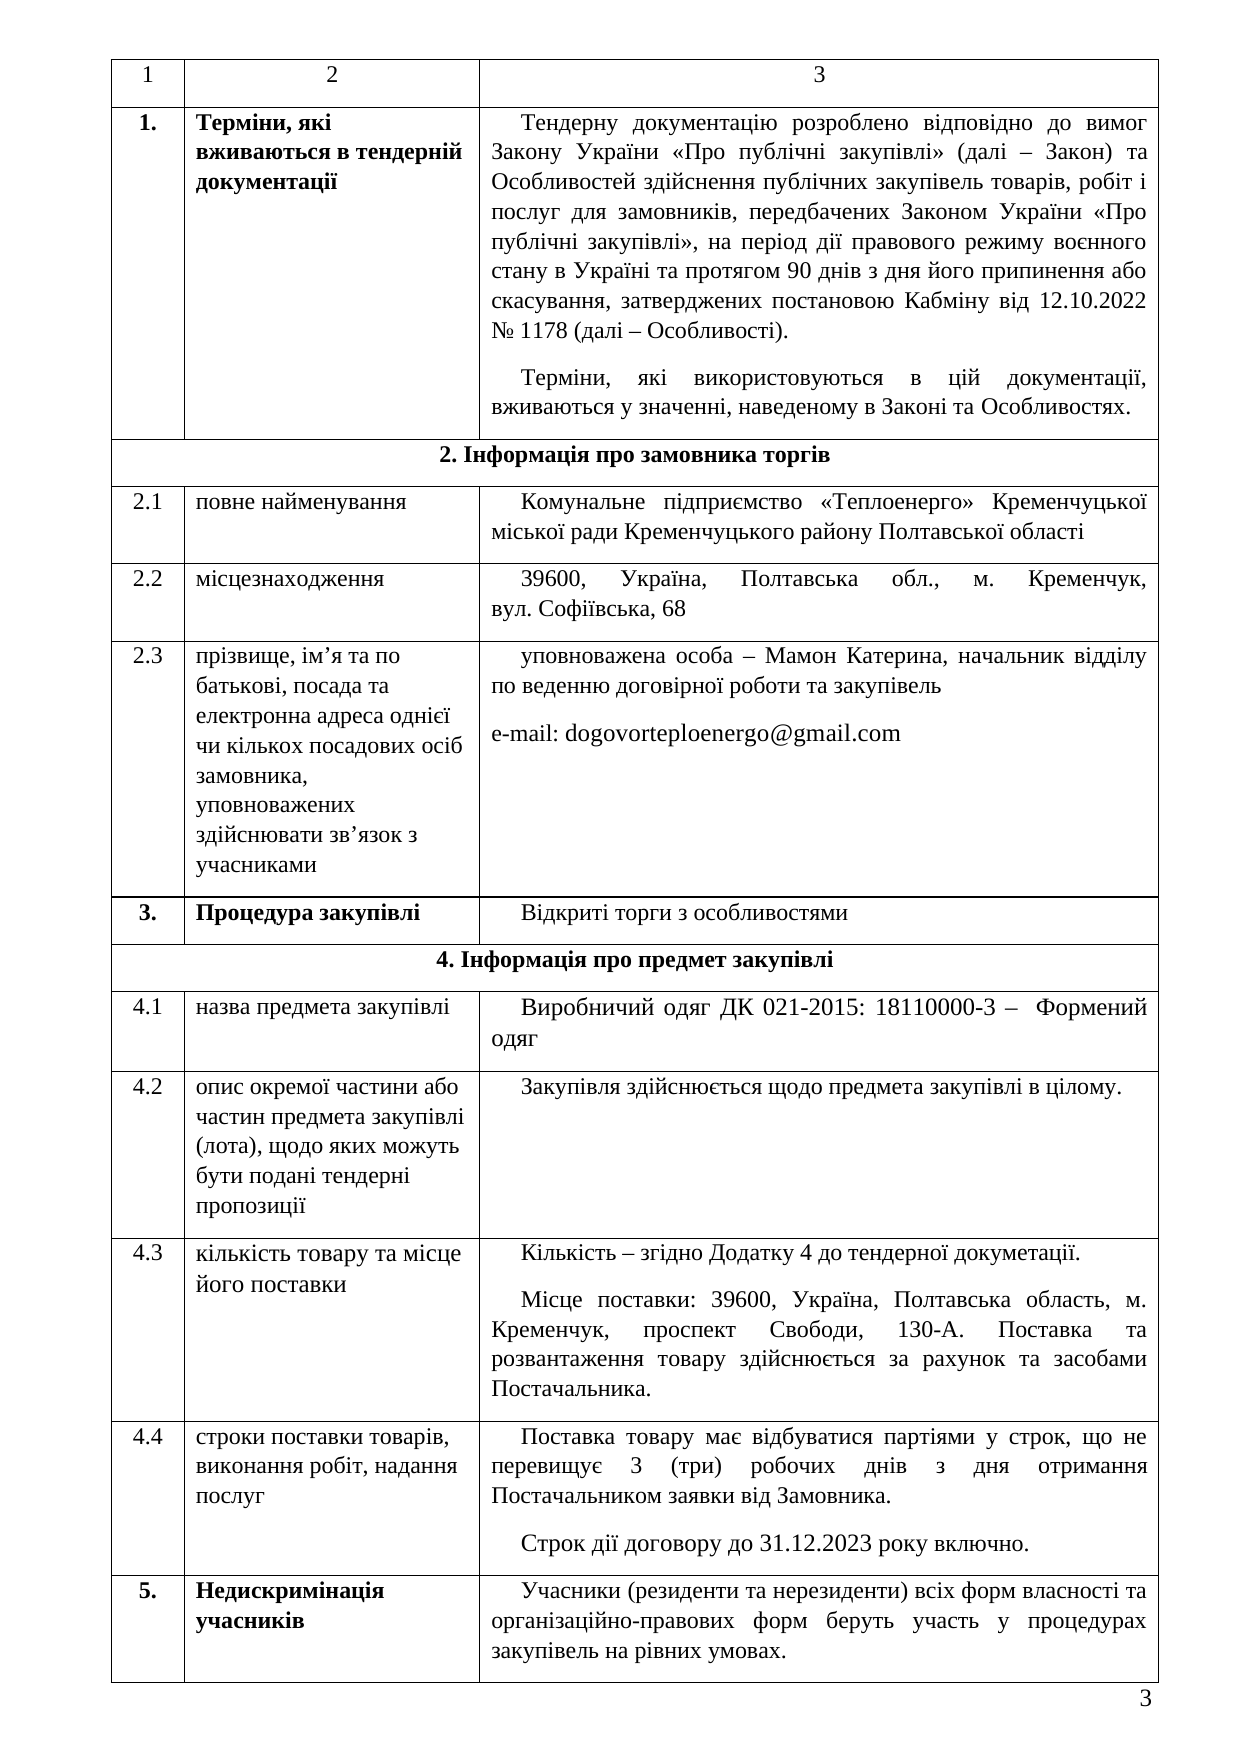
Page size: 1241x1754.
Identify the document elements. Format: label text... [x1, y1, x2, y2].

table_cell прізвище, ім’я та по батькові, посада та електронна адреса однієї чи кількох посадових осіб замовника, уповноважених здійснювати зв’язок з учасниками [185, 642, 479, 896]
table_cell Недискримінація учасників [185, 1576, 479, 1682]
table_cell уповноважена особа – Мамон Катерина, начальник відділу по веденню договірної роботи та закупівель e-mail: dogovorteploenergo@gmail.com [480, 642, 1158, 896]
table_cell Комунальне підприємство «Теплоенерго» Кременчуцької міської ради Кременчуцького району Полтавської області [480, 487, 1158, 563]
table_cell 1 [112, 60, 184, 107]
table_cell опис окремої частини або частин предмета закупівлі (лота), щодо яких можуть бути подані тендерні пропозиції [185, 1072, 479, 1237]
table_cell 3. [112, 898, 184, 944]
table_cell 39600, Україна, Полтавська обл., м. Кременчук, вул. Софіївська, 68 [480, 564, 1158, 641]
table_cell 1. [112, 108, 184, 439]
table_cell 2 [185, 60, 479, 107]
table_cell Учасники (резиденти та нерезиденти) всіх форм власності та організаційно-правових форм беруть участь у процедурах закупівель на рівних умовах. [480, 1576, 1158, 1682]
table_cell 2.2 [112, 564, 184, 641]
table_cell Поставка товару має відбуватися партіями у строк, що не перевищує 3 (три) робочих днів з дня отримання Постачальником заявки від Замовника. Строк дії договору до 31.12.2023 року включно. [480, 1422, 1158, 1575]
table_cell повне найменування [185, 487, 479, 563]
table_cell Процедура закупівлі [185, 898, 479, 944]
table_cell 5. [112, 1576, 184, 1682]
table_cell 2.1 [112, 487, 184, 563]
table_cell Виробничий одяг ДК 021-2015: 18110000-3 – Формений одяг [480, 992, 1158, 1071]
table_cell 4. Інформація про предмет закупівлі [112, 945, 1158, 991]
table_cell 2. Інформація про замовника торгів [112, 440, 1158, 486]
table_cell 4.4 [112, 1422, 184, 1575]
table_cell 3 [480, 60, 1158, 107]
table_cell строки поставки товарів, виконання робіт, надання послуг [185, 1422, 479, 1575]
table_cell 4.3 [112, 1239, 184, 1421]
table_cell 2.3 [112, 642, 184, 896]
table_cell 4.1 [112, 992, 184, 1071]
table_cell Закупівля здійснюється щодо предмета закупівлі в цілому. [480, 1072, 1158, 1237]
table_cell 4.2 [112, 1072, 184, 1237]
table_cell місцезнаходження [185, 564, 479, 641]
table_cell кількість товару та місце його поставки [185, 1239, 479, 1421]
table_cell назва предмета закупівлі [185, 992, 479, 1071]
table_cell Тендерну документацію розроблено відповідно до вимог Закону України «Про публічні закупівлі» (далі – Закон) та Особливостей здійснення публічних закупівель товарів, робіт і послуг для замовників, передбачених Законом України «Про публічні закупівлі», на період дії правового режиму воєнного стану в Україні та протягом 90 днів з дня його припинення або скасування, затверджених постановою Кабміну від 12.10.2022 № 1178 (далі – Особливості). Терміни, які використовуються в цій документації, вживаються у значенні, наведеному в Законі та Особливостях. [480, 108, 1158, 439]
table_cell Терміни, які вживаються в тендерній документації [185, 108, 479, 439]
table_cell Кількість – згідно Додатку 4 до тендерної докуметації. Місце поставки: 39600, Україна, Полтавська область, м. Кременчук, проспект Свободи, 130-А. Поставка та розвантаження товару здійснюється за рахунок та засобами Постачальника. [480, 1239, 1158, 1421]
table_cell Відкриті торги з особливостями [480, 898, 1158, 944]
